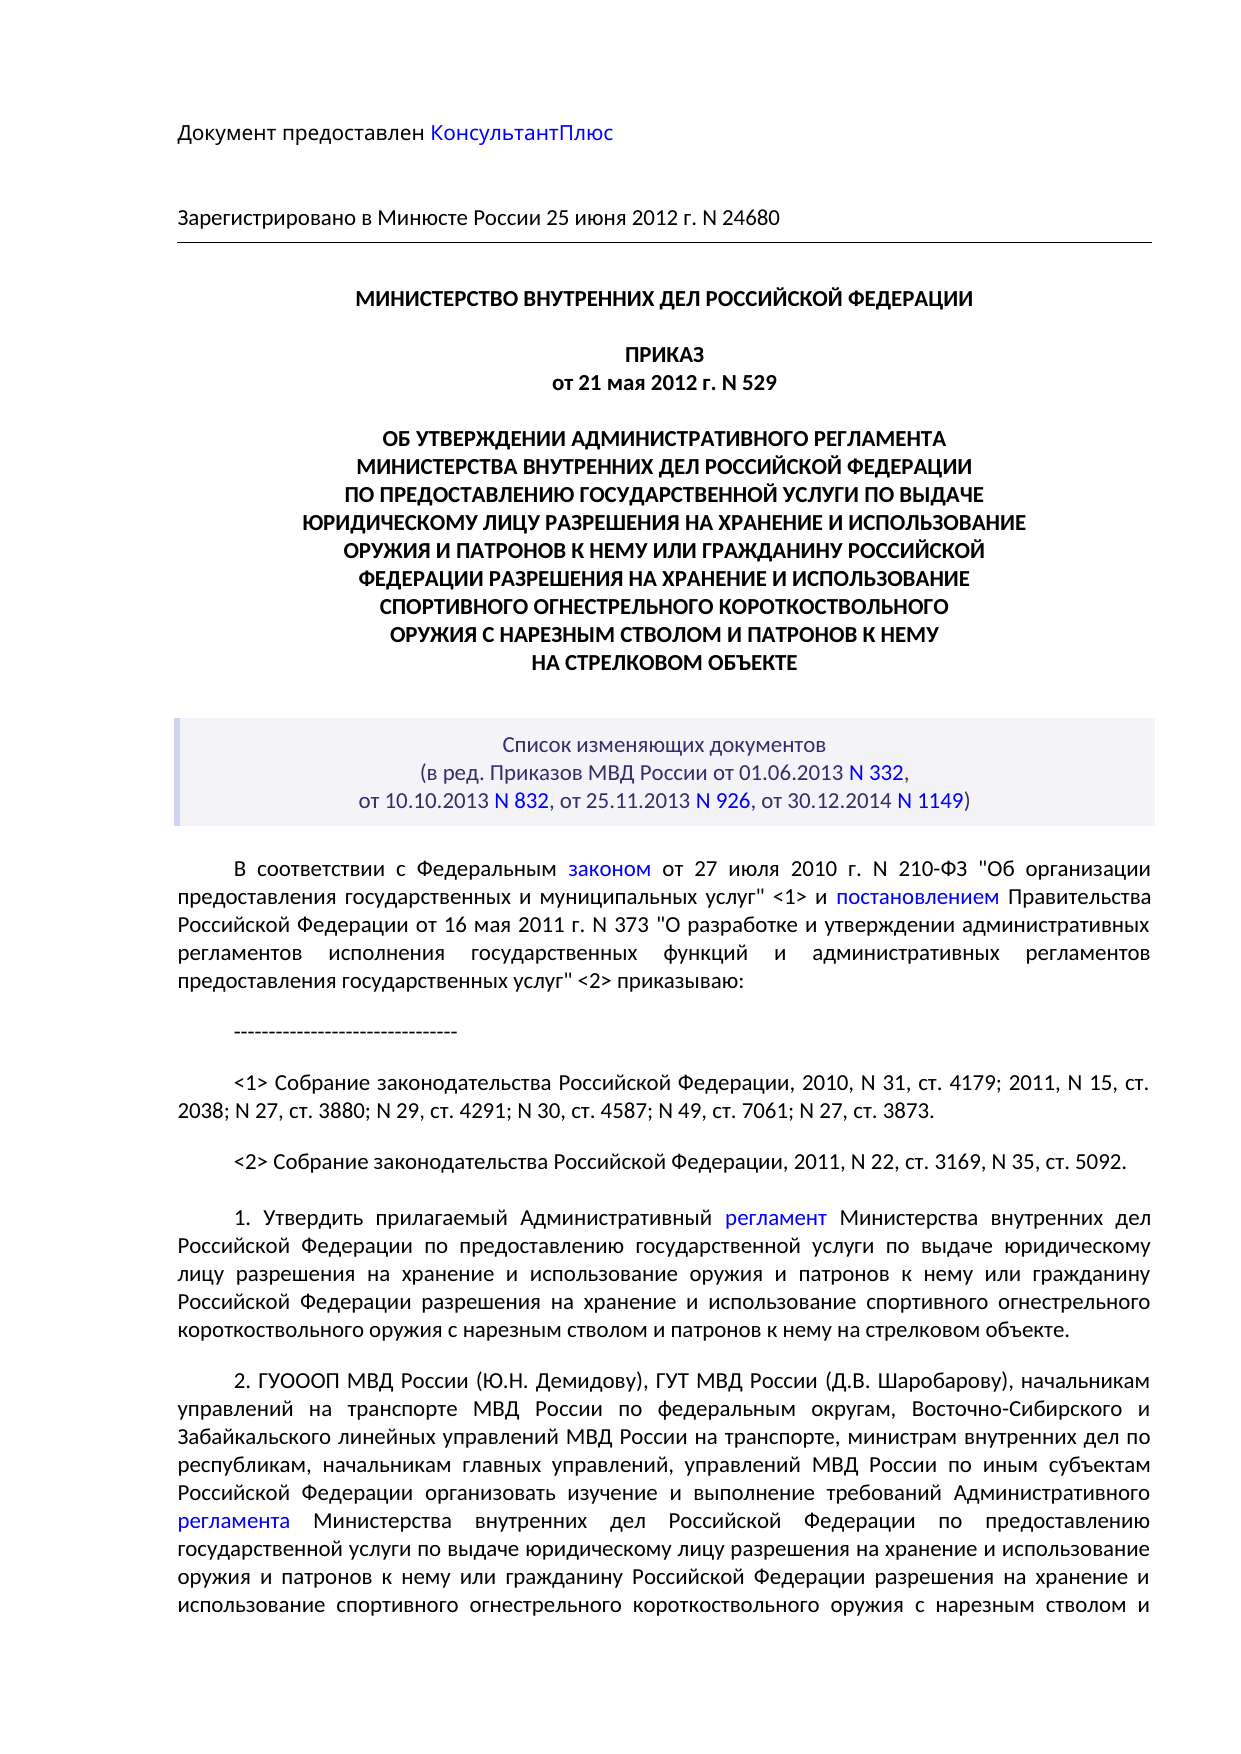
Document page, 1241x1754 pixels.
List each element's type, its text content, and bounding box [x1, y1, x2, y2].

title ПРИКАЗ [177, 340, 1152, 368]
text <1> Собрание законодательства Российской Федерации, 2010, N 31, ст. 4179; 2011, N 15, ст. 2038; N 27, ст. 3880; N 29, ст. 4291; N 30, ст. 4587; N 49, ст. 7061; N 27, ст. 3873. [177, 1068, 1152, 1124]
text <2> Собрание законодательства Российской Федерации, 2011, N 22, ст. 3169, N 35, ст. 5092. [177, 1147, 1152, 1175]
title МИНИСТЕРСТВА ВНУТРЕННИХ ДЕЛ РОССИЙСКОЙ ФЕДЕРАЦИИ [177, 452, 1152, 480]
title ОРУЖИЯ С НАРЕЗНЫМ СТВОЛОМ И ПАТРОНОВ К НЕМУ [177, 620, 1152, 648]
text В соответствии с Федеральным законом от 27 июля 2010 г. N 210-ФЗ "Об организации предоставления государственных и муниципальных услуг" <1> и постановлением Правительства Российской Федерации от 16 мая 2011 г. N 373 "О разработке и утверждении административных регламентов исполнения государственных функций и административных регламентов предоставления государственных услуг" <2> приказываю: [177, 854, 1152, 994]
text 1. Утвердить прилагаемый Административный регламент Министерства внутренних дел Российской Федерации по предоставлению государственной услуги по выдаче юридическому лицу разрешения на хранение и использование оружия и патронов к нему или гражданину Российской Федерации разрешения на хранение и использование спортивного огнестрельного короткоствольного оружия с нарезным стволом и патронов к нему на стрелковом объекте. [177, 1203, 1152, 1343]
title НА СТРЕЛКОВОМ ОБЪЕКТЕ [177, 648, 1152, 676]
table_header Список изменяющих документов (в ред. Приказов МВД России от 01.06.2013 N 332, от 10.10.2013 N 832, от 25.11.2013 N 926, от 30.12.2014 N 1149) [180, 718, 1149, 826]
text Зарегистрировано в Минюсте России 25 июня 2012 г. N 24680 [177, 203, 1152, 231]
title ОБ УТВЕРЖДЕНИИ АДМИНИСТРАТИВНОГО РЕГЛАМЕНТА [177, 424, 1152, 452]
title СПОРТИВНОГО ОГНЕСТРЕЛЬНОГО КОРОТКОСТВОЛЬНОГО [177, 592, 1152, 620]
title МИНИСТЕРСТВО ВНУТРЕННИХ ДЕЛ РОССИЙСКОЙ ФЕДЕРАЦИИ [177, 284, 1152, 312]
title ОРУЖИЯ И ПАТРОНОВ К НЕМУ ИЛИ ГРАЖДАНИНУ РОССИЙСКОЙ [177, 536, 1152, 564]
text -------------------------------- [177, 1017, 1152, 1045]
title ФЕДЕРАЦИИ РАЗРЕШЕНИЯ НА ХРАНЕНИЕ И ИСПОЛЬЗОВАНИЕ [177, 564, 1152, 592]
title от 21 мая 2012 г. N 529 [177, 368, 1152, 396]
title ПО ПРЕДОСТАВЛЕНИЮ ГОСУДАРСТВЕННОЙ УСЛУГИ ПО ВЫДАЧЕ [177, 480, 1152, 508]
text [177, 1366, 1152, 1618]
title ЮРИДИЧЕСКОМУ ЛИЦУ РАЗРЕШЕНИЯ НА ХРАНЕНИЕ И ИСПОЛЬЗОВАНИЕ [177, 508, 1152, 536]
title Документ предоставлен КонсультантПлюс [177, 118, 1152, 175]
